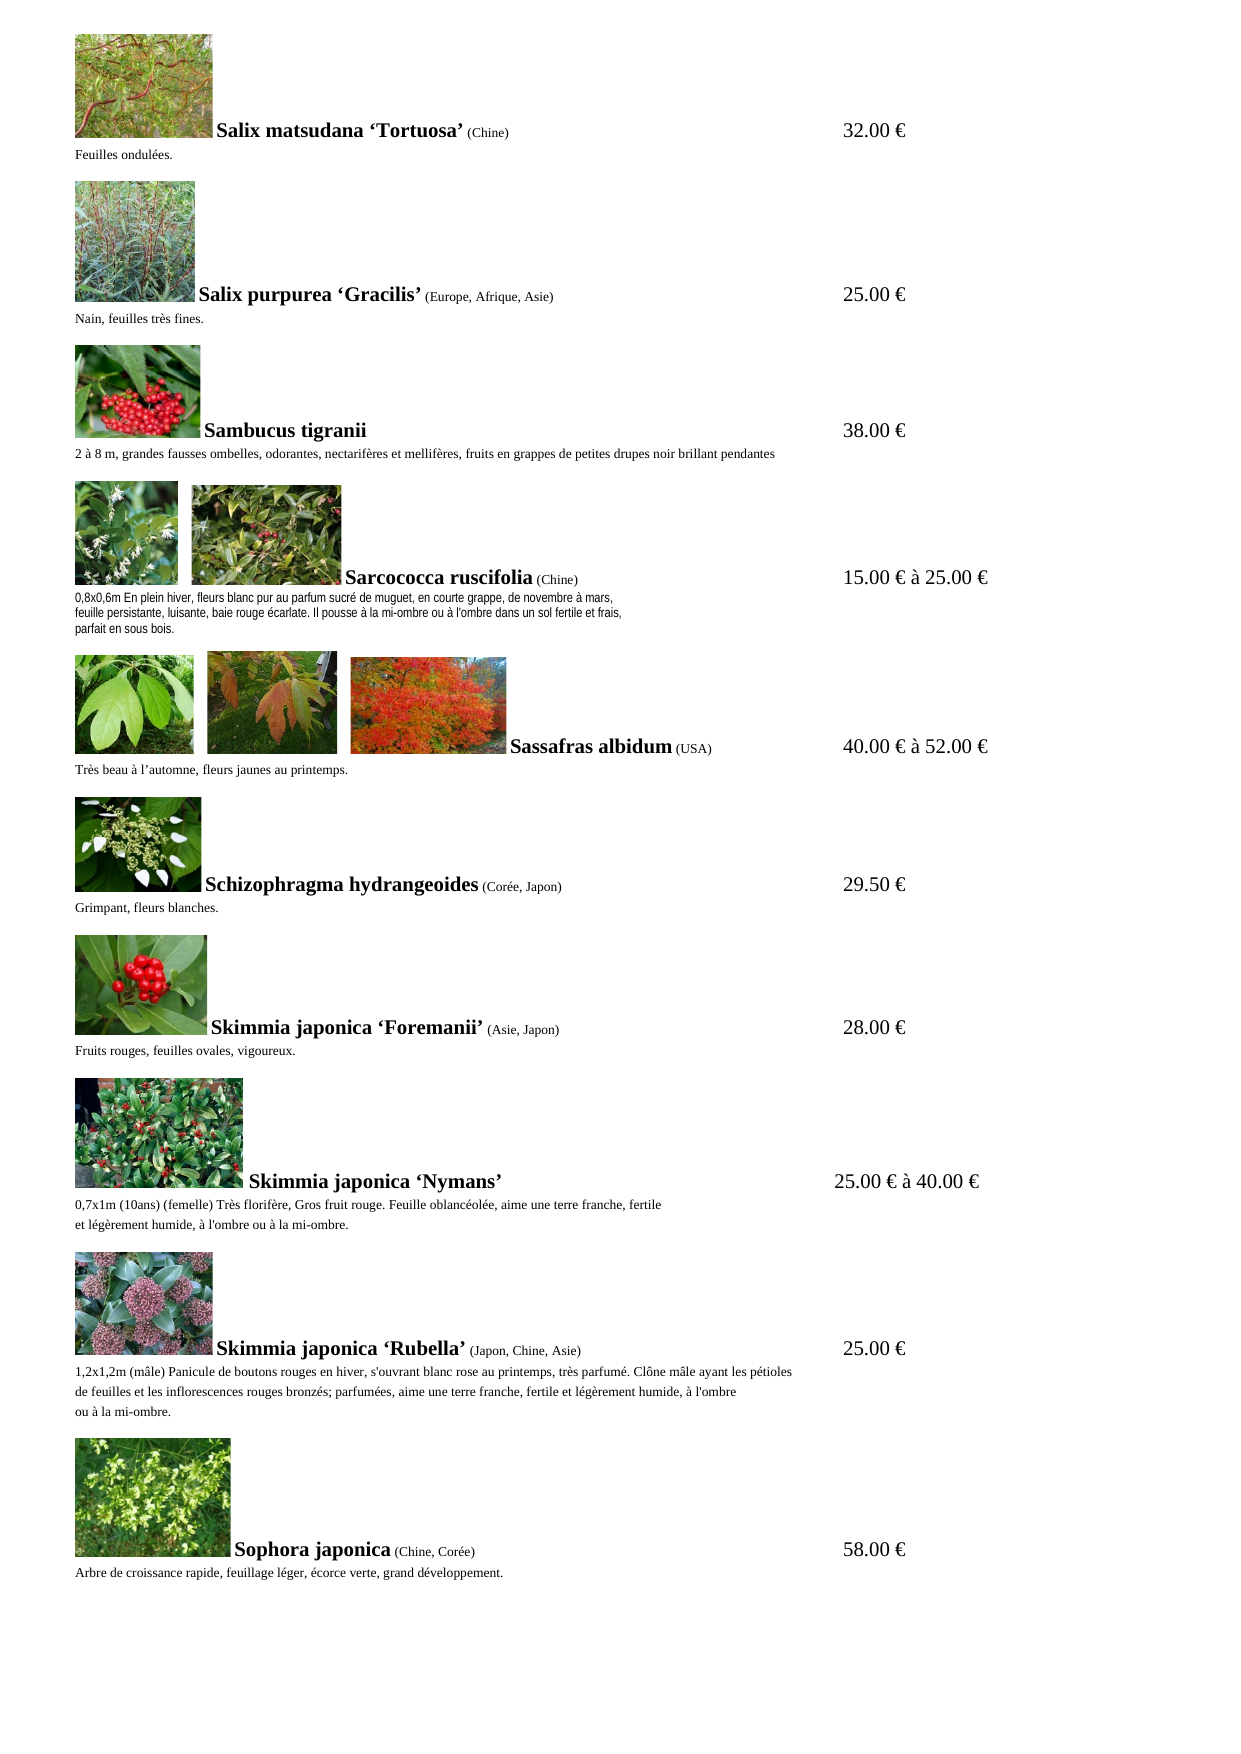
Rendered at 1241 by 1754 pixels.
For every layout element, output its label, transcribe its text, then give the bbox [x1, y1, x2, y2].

text Grimpant, fleurs blanches. [75, 896, 1165, 916]
text Fruits rouges, feuilles ovales, vigoureux. [75, 1039, 1165, 1058]
text Salix purpurea ‘Gracilis’ (Europe, Afrique, Asie) 25.00 € [75, 182, 1165, 306]
picture [350, 657, 507, 754]
picture [75, 345, 201, 438]
text Skimmia japonica ‘Foremanii’ (Asie, Japon) 28.00 € [75, 936, 1165, 1039]
picture [75, 181, 195, 302]
text 0,8x0,6m En plein hiver, fleurs blanc pur au parfum sucré de muguet, en courte grappe, de novembre à mars, [75, 589, 1165, 605]
picture [207, 651, 338, 754]
text Feuilles ondulées. [75, 142, 1165, 162]
picture [75, 655, 194, 754]
text Très beau à l’automne, fleurs jaunes au printemps. [75, 758, 1165, 778]
text feuille persistante, luisante, baie rouge écarlate. Il pousse à la mi-ombre ou à l'ombre dans un sol fertile et frais, [75, 605, 1165, 620]
text parfait en sous bois. [75, 620, 1165, 636]
text Sophora japonica (Chine, Corée) 58.00 € [75, 1439, 1165, 1561]
text Salix matsudana ‘Tortuosa’ (Chine) 32.00 € [75, 34, 1165, 142]
text ou à la mi-ombre. [75, 1399, 1165, 1419]
picture [75, 1252, 213, 1355]
picture [75, 1438, 231, 1557]
text 1,2x1,2m (mâle) Panicule de boutons rouges en hiver, s'ouvrant blanc rose au printemps, très parfumé. Clône mâle ayant les pétioles [75, 1359, 1165, 1379]
text 2 à , grandes fausses ombelles, odorantes, nectarifères et mellifères, fruits en grappes de petites drupes noir brillant pendantes [75, 442, 1165, 462]
text Sambucus tigranii 38.00 € [75, 346, 1165, 442]
picture [75, 797, 202, 892]
picture [75, 1078, 243, 1188]
picture [75, 481, 178, 585]
text Sarcococca ruscifolia (Chine) 15.00 € à 25.00 € [75, 482, 1165, 589]
text de croissance rapide, feuillage léger, écorce verte, grand développement. [75, 1561, 1165, 1581]
text Nain, feuilles très fines. [75, 306, 1165, 326]
text et légèrement humide, à l'ombre ou à la mi-ombre. [75, 1212, 1165, 1232]
picture [75, 935, 208, 1035]
picture [75, 34, 213, 138]
picture [191, 485, 342, 585]
text Skimmia japonica ‘Nymans’ 25.00 € à 40.00 € [75, 1078, 1165, 1193]
text 0,7x1m (10ans) (femelle) Très florifère, Gros fruit rouge. Feuille oblancéolée, aime une terre franche, fertile [75, 1193, 1165, 1212]
text Skimmia japonica ‘Rubella’ (Japon, Chine, Asie) 25.00 € [75, 1252, 1165, 1359]
text Schizophragma hydrangeoides (Corée, Japon) 29.50 € [75, 797, 1165, 896]
text de feuilles et les inflorescences rouges bronzés; parfumées, aime une terre franche, fertile et légèrement humide, à l'ombre [75, 1379, 1165, 1399]
